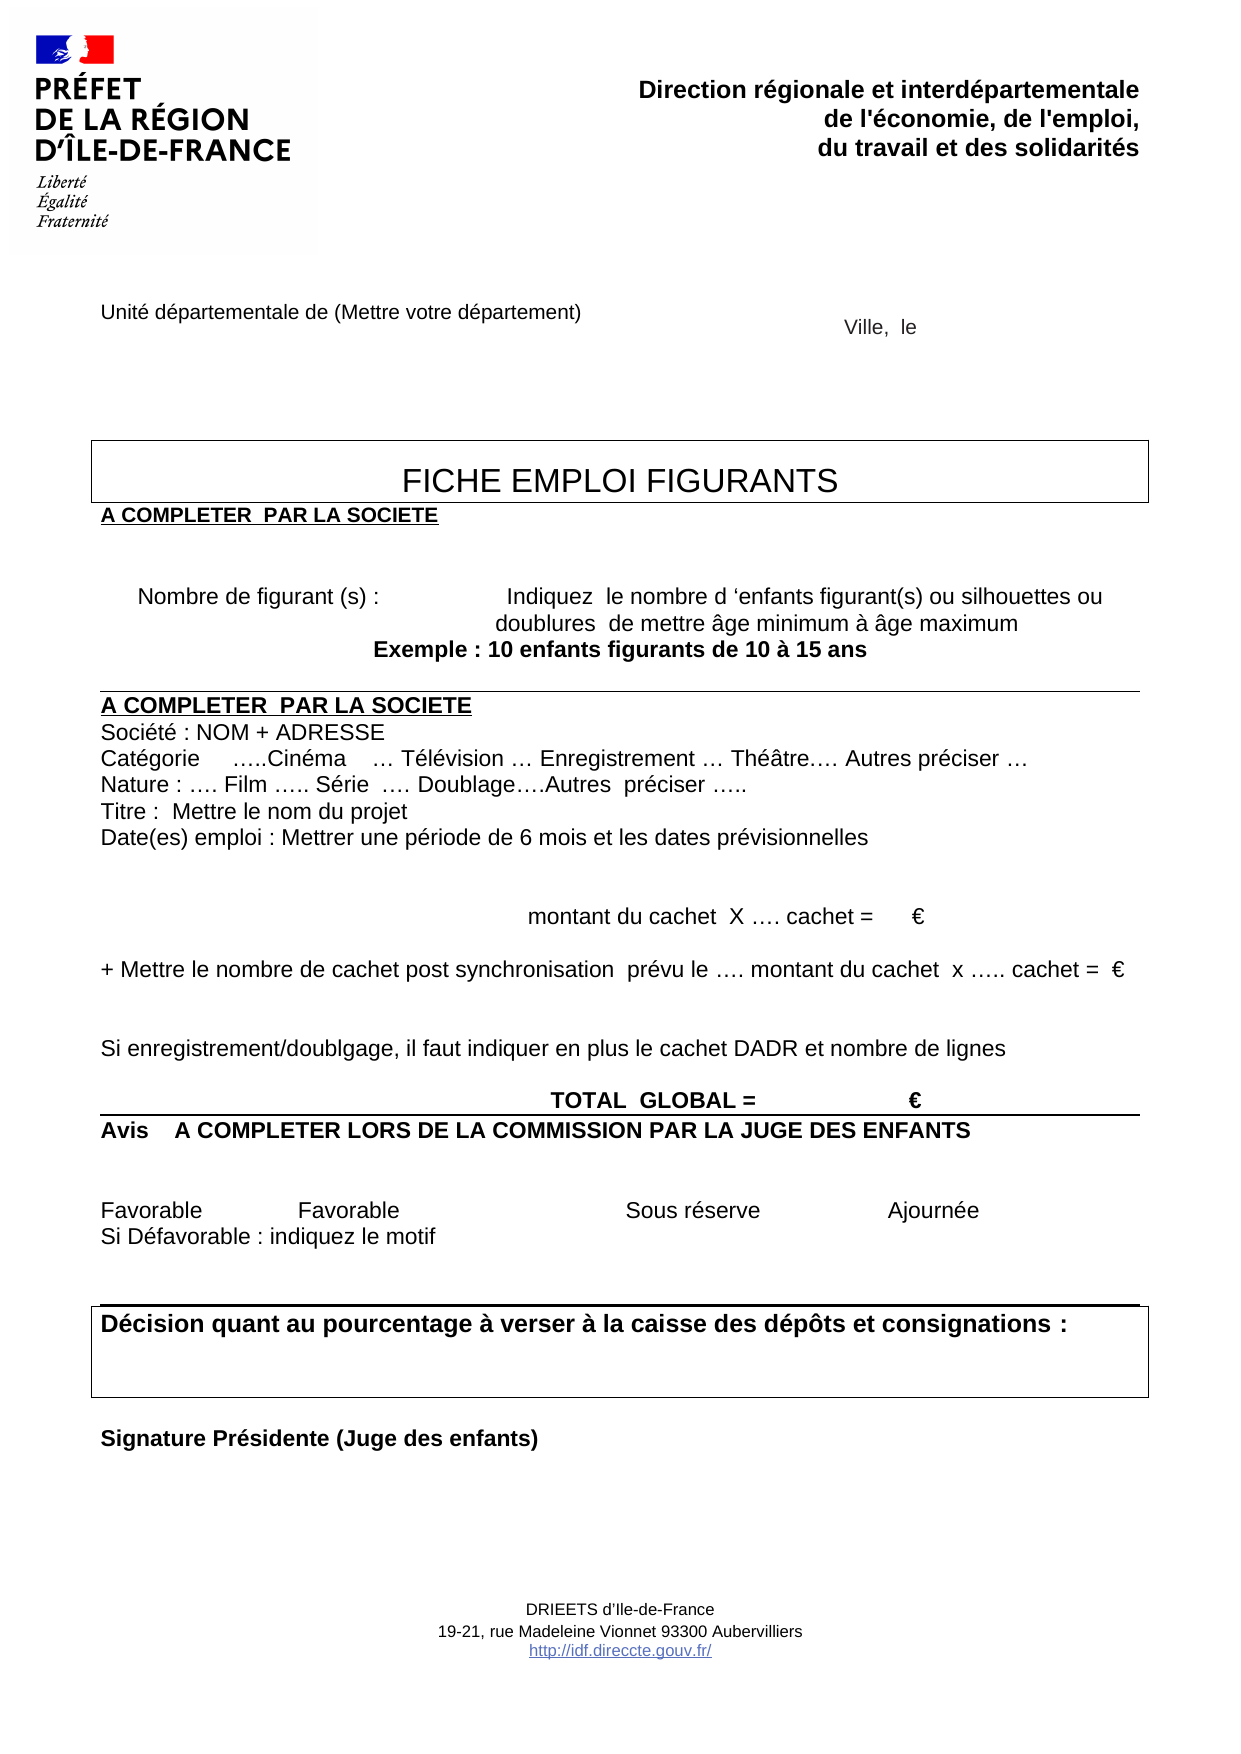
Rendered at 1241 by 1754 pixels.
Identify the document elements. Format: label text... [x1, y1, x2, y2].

text + Mettre le nombre de cachet post synchronisation prévu le …. montant du cachet x ….. cachet = € [100, 956, 1140, 982]
text Nombre de figurant (s) : Indiquez le nombre d ‘enfants figurant(s) ou silhouettes ou [100, 583, 1140, 609]
text Si enregistrement/doublgage, il faut indiquer en plus le cachet DADR et nombre de lignes [100, 1035, 1140, 1061]
text Favorable Favorable Sous réserve Ajournée [100, 1197, 1140, 1223]
text Nature : …. Film ….. Série .… Doublage….Autres préciser ….. [100, 771, 1140, 798]
text Catégorie …..Cinéma … Télévision … Enregistrement … Théâtre.… Autres préciser … [100, 745, 1140, 771]
table_header Ville, le [621, 300, 1140, 366]
text Titre : Mettre le nom du projet [100, 798, 1140, 824]
text Décision quant au pourcentage à verser à la caisse des dépôts et consignations : [92, 1307, 1148, 1337]
text montant du cachet X …. cachet = € [100, 903, 1140, 929]
text Signature Présidente (Juge des enfants) [100, 1424, 1140, 1451]
text Si Défavorable : indiquez le motif [100, 1223, 1140, 1249]
text A COMPLETER PAR LA SOCIETE [100, 692, 1140, 718]
text Exemple : 10 enfants figurants de 10 à 15 ans [100, 636, 1140, 662]
text A COMPLETER PAR LA SOCIETE [100, 503, 1140, 527]
text Date(es) emploi : Mettrer une période de 6 mois et les dates prévisionnelles [100, 824, 1140, 850]
table_header Unité départementale de (Mettre votre département) [100, 300, 621, 366]
text Société : NOM + ADRESSE [100, 718, 1140, 745]
text doublures de mettre âge minimum à âge maximum [100, 609, 1140, 636]
text TOTAL GLOBAL = € [550, 1087, 1140, 1114]
text FICHE EMPLOI FIGURANTS [92, 441, 1148, 502]
text Avis A COMPLETER LORS DE LA COMMISSION PAR LA JUGE DES ENFANTS [100, 1116, 1140, 1144]
picture [8, 7, 318, 255]
